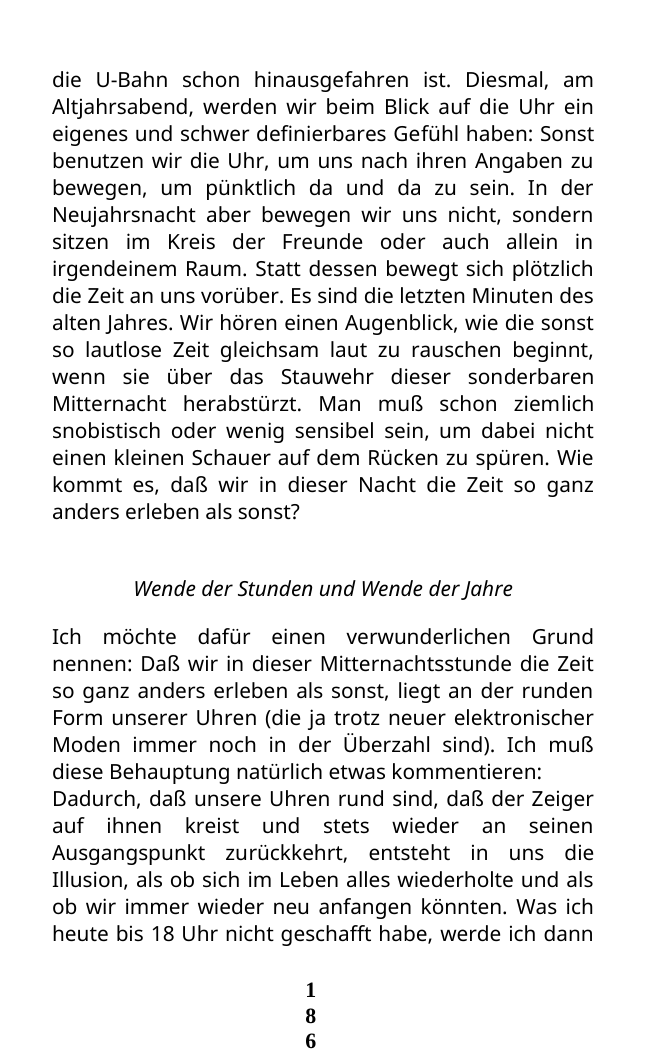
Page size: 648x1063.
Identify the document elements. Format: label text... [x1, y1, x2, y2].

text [52, 66, 594, 524]
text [52, 785, 594, 947]
text Wende der Stunden und Wende der Jahre [52, 579, 594, 600]
text Ich möchte dafür einen verwunderlichen Grund nennen: Daß wir in dieser Mitternachtsstunde die Zeit so ganz anders erleben als sonst, liegt an der runden Form unserer Uhren (die ja trotz neuer elektronischer Moden immer noch in der Überzahl sind). Ich muß diese Behauptung natürlich etwas kommentieren: [52, 623, 594, 785]
